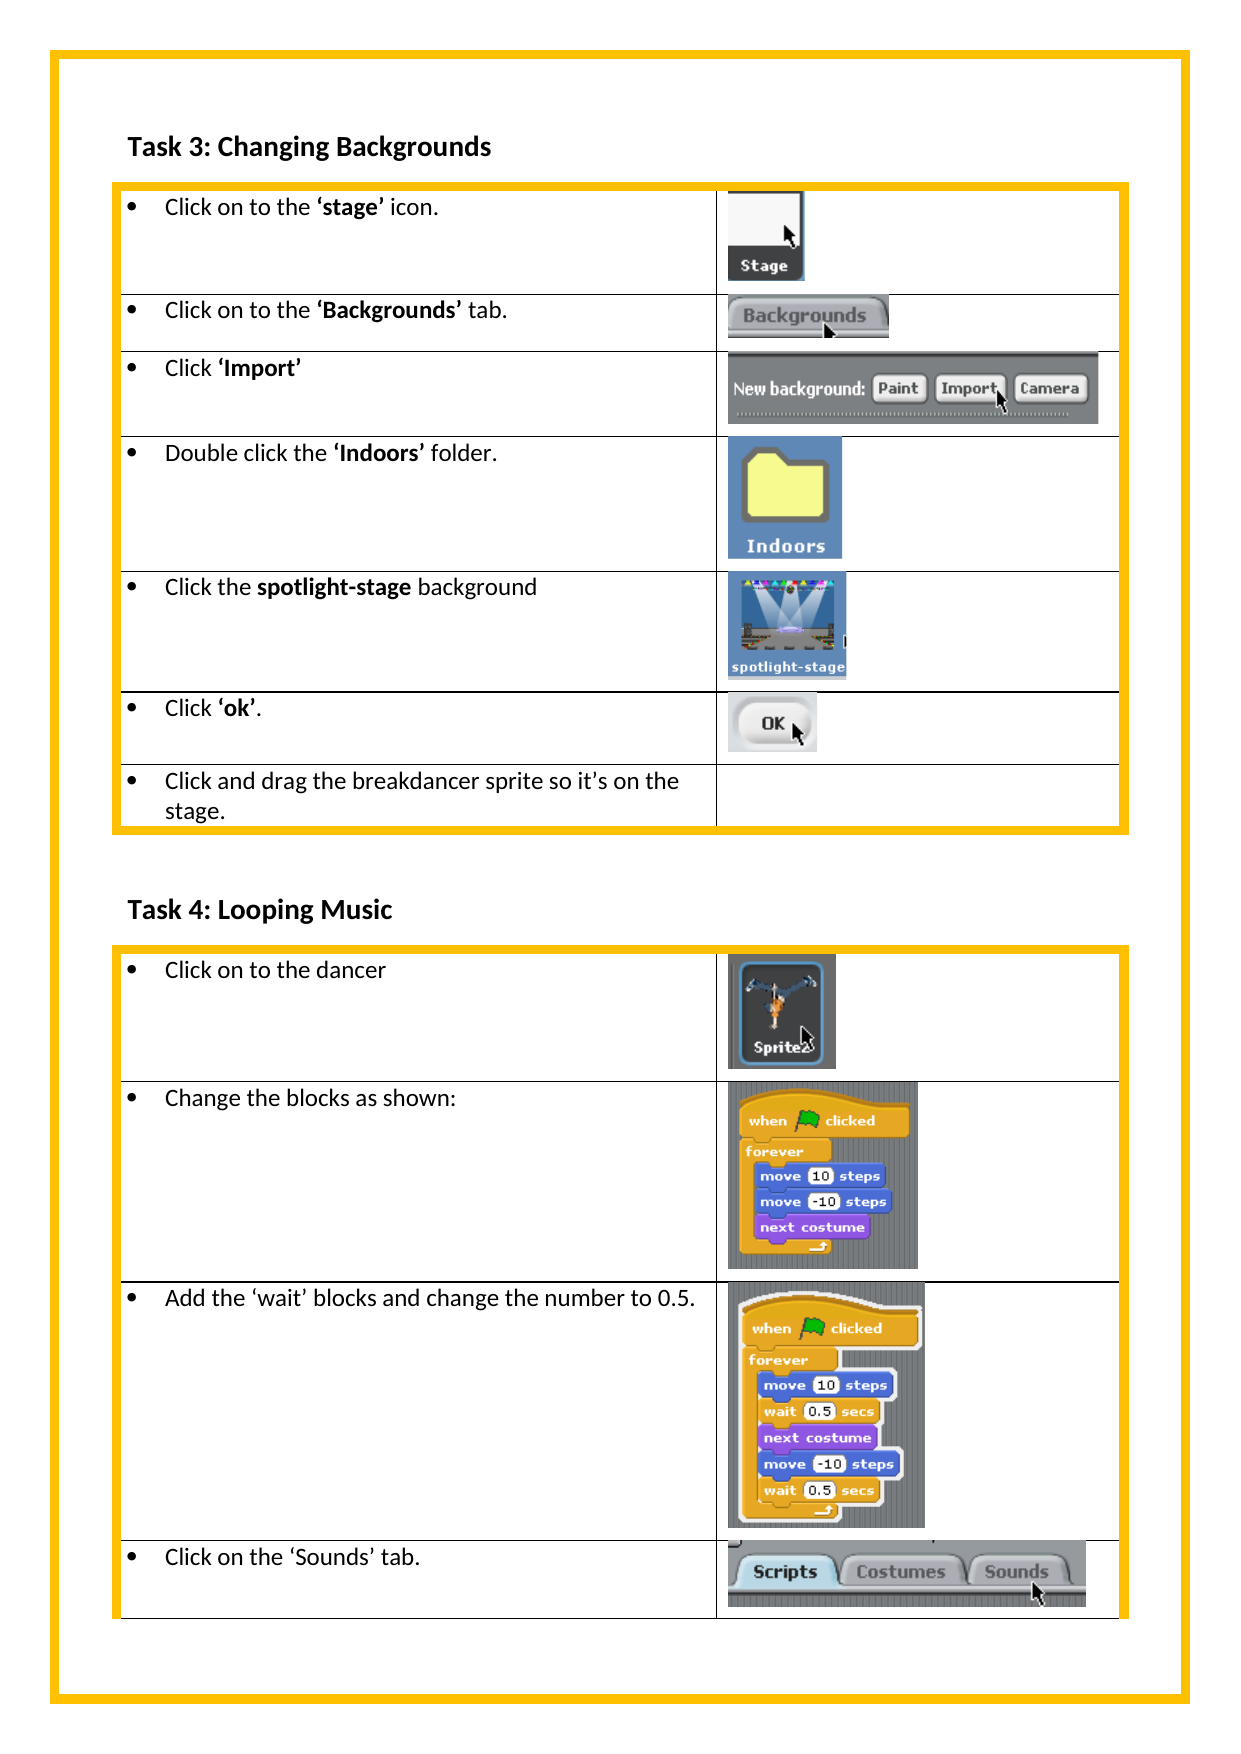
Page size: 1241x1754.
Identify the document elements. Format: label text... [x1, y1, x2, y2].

table_cell Click on the ‘Sounds’ tab. [121, 1541, 716, 1618]
picture [728, 1540, 1086, 1607]
picture [728, 1082, 918, 1269]
table_cell [717, 1283, 1119, 1540]
list Task 3: Changing Backgrounds [127, 128, 1165, 164]
picture [728, 351, 1099, 424]
table_cell [717, 437, 1119, 571]
picture [728, 294, 889, 338]
table_cell [717, 295, 1119, 351]
picture [728, 954, 836, 1069]
picture [728, 1282, 925, 1528]
table_cell Click the spotlight-stage background [121, 572, 716, 691]
picture [728, 436, 843, 559]
picture [728, 692, 818, 752]
table_header [717, 191, 1119, 293]
table_header Click on to the dancer [121, 954, 716, 1081]
table_cell Click on to the ‘Backgrounds’ tab. [121, 295, 716, 351]
table_cell [717, 352, 1119, 436]
table_cell Add the ‘wait’ blocks and change the number to 0.5. [121, 1283, 716, 1540]
picture [728, 571, 847, 680]
picture [728, 191, 805, 281]
table_cell Change the blocks as shown: [121, 1082, 716, 1281]
table_cell Double click the ‘Indoors’ folder. [121, 437, 716, 571]
table_header Click on to the ‘stage’ icon. [121, 191, 716, 293]
table_header [717, 954, 1119, 1081]
table_cell Click ‘Import’ [121, 352, 716, 436]
table_cell Click and drag the breakdancer sprite so it’s on the stage. [121, 765, 716, 826]
table_cell [717, 765, 1119, 826]
table_cell [717, 1541, 1119, 1618]
table_cell [717, 1082, 1119, 1281]
list Task 4: Looping Music [127, 891, 1165, 927]
table_cell Click ‘ok’. [121, 693, 716, 764]
table_cell [717, 572, 1119, 691]
table_cell [717, 693, 1119, 764]
